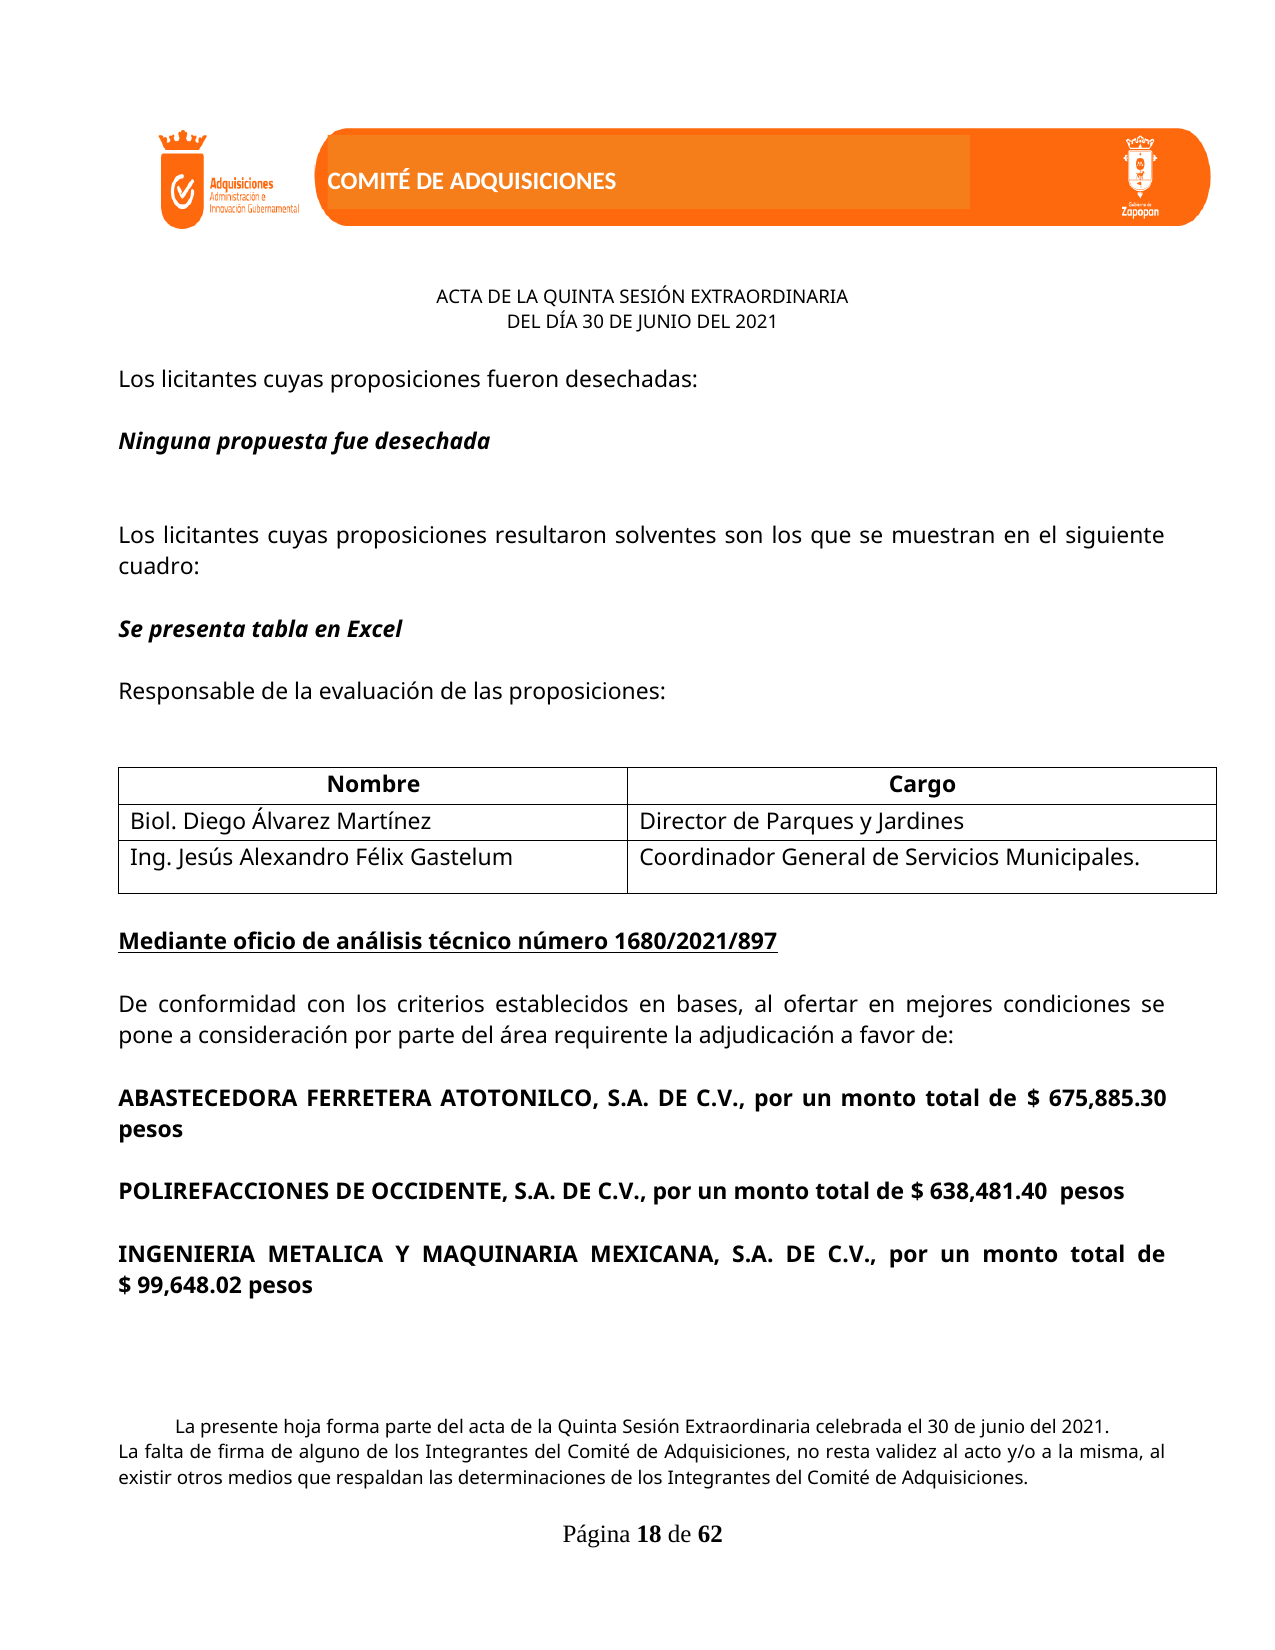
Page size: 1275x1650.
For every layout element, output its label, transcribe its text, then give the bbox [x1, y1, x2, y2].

text Los licitantes cuyas proposiciones fueron desechadas: [118, 363, 1167, 394]
text INGENIERIA METALICA Y MAQUINARIA MEXICANA, S.A. DE C.V., por un monto total de $ 99,648.02 pesos [118, 1238, 1167, 1300]
table_cell Biol. Diego Álvarez Martínez [119, 805, 627, 840]
table_cell Director de Parques y Jardines [628, 805, 1216, 840]
table_cell Coordinador General de Servicios Municipales. [628, 841, 1216, 893]
text POLIREFACCIONES DE OCCIDENTE, S.A. DE C.V., por un monto total de $ 638,481.40 pesos [118, 1175, 1167, 1207]
text Ninguna propuesta fue desechada [118, 425, 1167, 457]
text Mediante oficio de análisis técnico número 1680/2021/897 [118, 925, 1167, 957]
picture [118, 73, 1239, 284]
table_cell Ing. Jesús Alexandro Félix Gastelum [119, 841, 627, 893]
table_header Cargo [628, 768, 1216, 803]
text De conformidad con los criterios establecidos en bases, al ofertar en mejores condiciones se pone a consideración por parte del área requirente la adjudicación a favor de: [118, 988, 1167, 1050]
table_header Nombre [119, 768, 627, 803]
text Responsable de la evaluación de las proposiciones: [118, 675, 1167, 707]
text ABASTECEDORA FERRETERA ATOTONILCO, S.A. DE C.V., por un monto total de $ 675,885.30 pesos [118, 1082, 1167, 1144]
text Se presenta tabla en Excel [118, 613, 1167, 644]
text Los licitantes cuyas proposiciones resultaron solventes son los que se muestran en el siguiente cuadro: [118, 519, 1167, 582]
